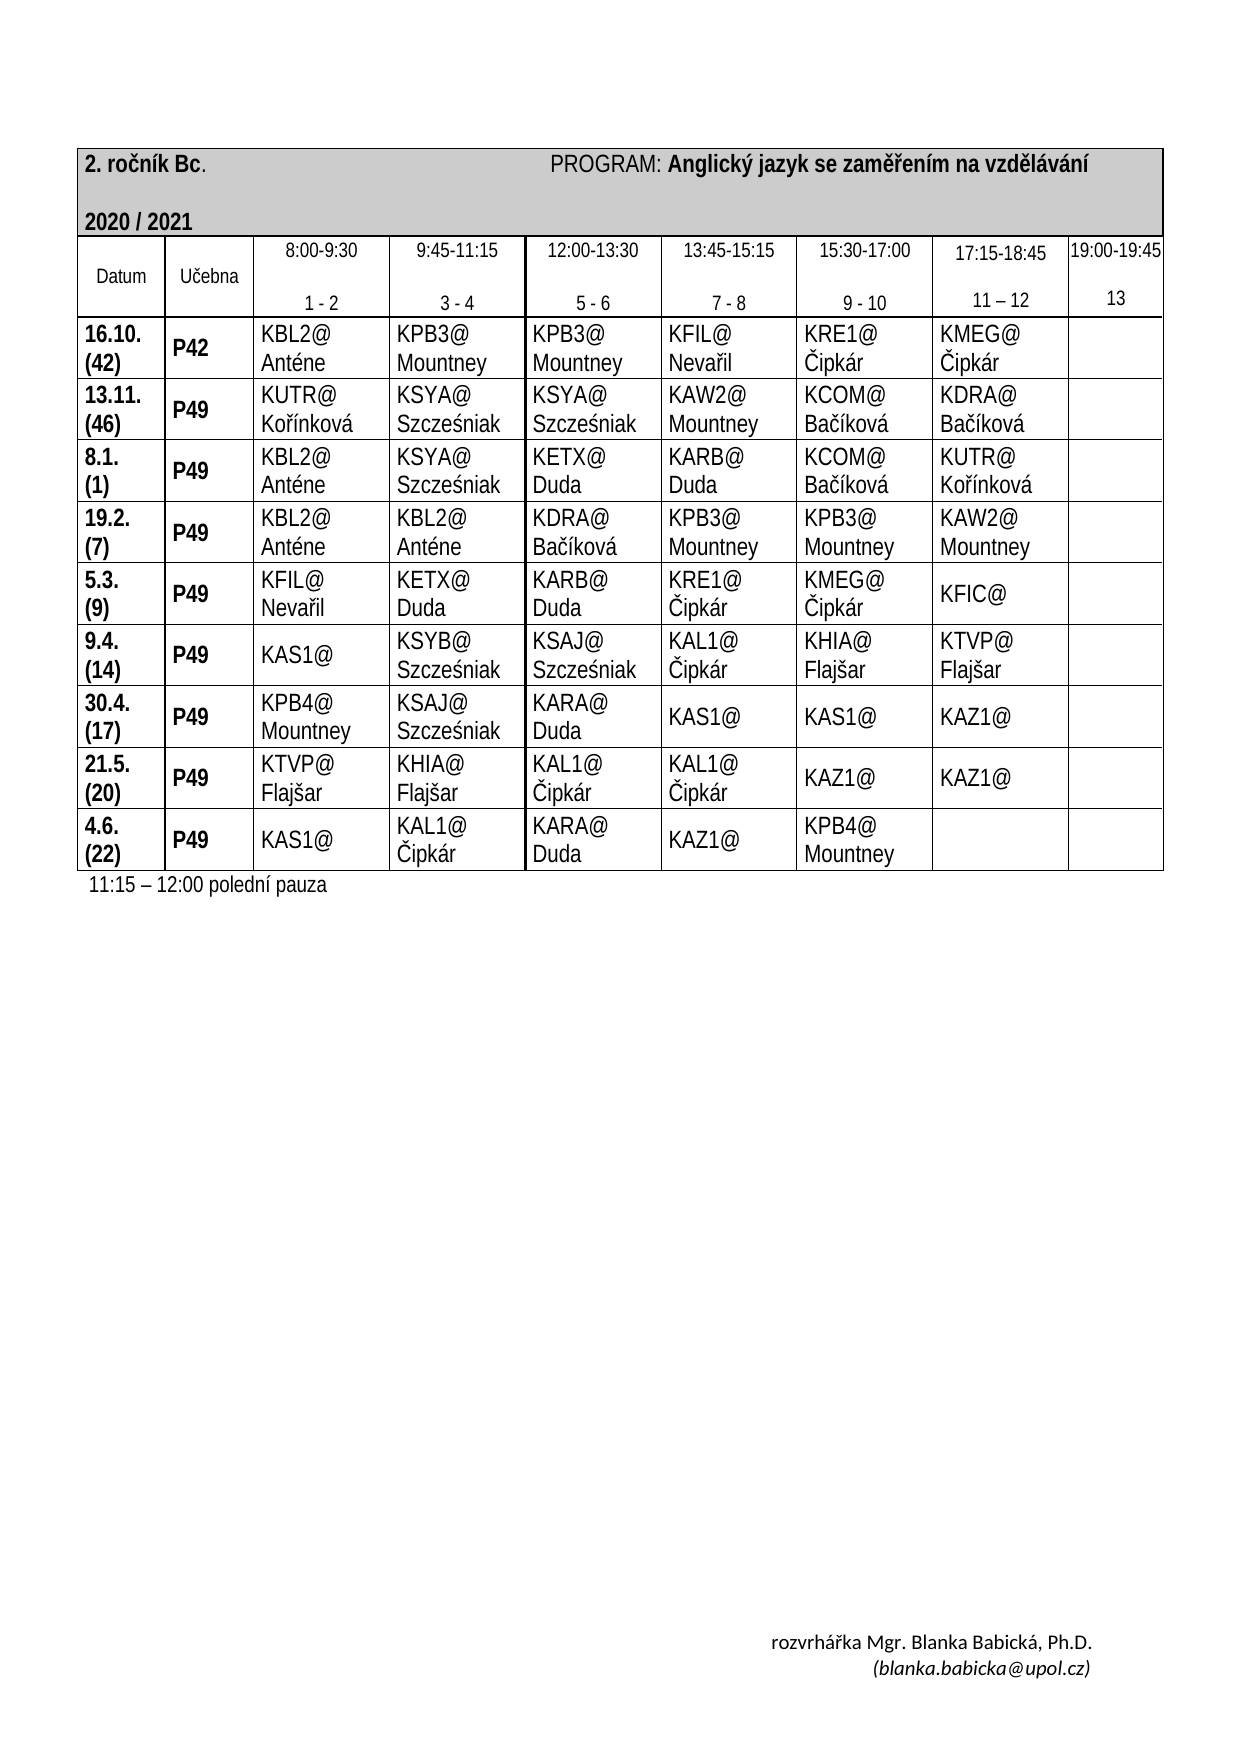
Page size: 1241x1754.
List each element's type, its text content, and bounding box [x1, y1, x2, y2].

table_cell [1069, 624, 1163, 685]
table_cell KAS1@ [254, 809, 389, 869]
table_cell [1069, 378, 1163, 439]
table_cell KAW2@ Mountney [662, 379, 796, 439]
table_cell KAZ1@ [933, 748, 1068, 808]
table_cell KAL1@ Čipkár [662, 748, 796, 808]
table_cell 13:45-15:15 7 - 8 [662, 237, 796, 316]
table_cell 8:00-9:30 1 - 2 [254, 237, 389, 316]
table_cell 15:30-17:00 9 - 10 [797, 237, 932, 316]
table_cell 16.10. (42) [78, 318, 164, 378]
table_cell 17:15-18:45 11 – 12 [933, 237, 1068, 316]
table_cell 21.5. (20) [78, 748, 164, 808]
table_cell 9.4. (14) [78, 625, 164, 685]
table_cell KAL1@ Čipkár [662, 625, 796, 685]
table_cell KFIL@ Nevařil [662, 318, 796, 378]
table_cell 12:00-13:30 5 - 6 [527, 237, 661, 316]
table_cell [1069, 501, 1163, 562]
table_cell KETX@ Duda [527, 440, 661, 501]
table_cell KSYB@ Szcześniak [390, 625, 524, 685]
table_cell KDRA@ Bačíková [527, 502, 661, 562]
table_cell KETX@ Duda [390, 563, 524, 624]
table_cell [1069, 808, 1163, 869]
table_cell KARB@ Duda [527, 563, 661, 624]
table_cell KPB4@ Mountney [254, 686, 389, 747]
table_cell KCOM@ Bačíková [797, 379, 932, 439]
table_cell P49 [166, 748, 253, 808]
table_header 2. ročník Bc. PROGRAM: Anglický jazyk se zaměřením na vzdělávání 2020 / 2021 [78, 149, 1162, 235]
table_cell KARA@ Duda [527, 809, 661, 869]
table_cell KSYA@ Szcześniak [390, 440, 524, 501]
table_cell P49 [166, 686, 253, 747]
table_cell 8.1. (1) [78, 440, 164, 501]
table_cell KSAJ@ Szcześniak [390, 686, 524, 747]
table_cell P49 [166, 379, 253, 439]
table_cell KAS1@ [797, 686, 932, 747]
table_cell KBL2@ Anténe [390, 502, 524, 562]
table_cell KPB4@ Mountney [797, 809, 932, 869]
table_cell Učebna [166, 237, 253, 316]
table_cell KUTR@ Kořínková [933, 440, 1068, 501]
table_cell KSAJ@ Szcześniak [527, 625, 661, 685]
table_cell KFIC@ [933, 563, 1068, 624]
table_cell KSYA@ Szcześniak [390, 379, 524, 439]
table_cell KAW2@ Mountney [933, 502, 1068, 562]
text 11:15 – 12:00 polední pauza [88, 871, 1093, 897]
table_cell Datum [78, 237, 164, 316]
table_cell [933, 809, 1068, 869]
table_cell KCOM@ Bačíková [797, 440, 932, 501]
table_cell 30.4. (17) [78, 686, 164, 747]
table_cell KPB3@ Mountney [390, 318, 524, 378]
table_cell KTVP@ Flajšar [254, 748, 389, 808]
table_cell 19.2. (7) [78, 502, 164, 562]
table_cell P49 [166, 502, 253, 562]
table_cell KARA@ Duda [527, 686, 661, 747]
table_cell KBL2@ Anténe [254, 502, 389, 562]
table_cell 4.6. (22) [78, 809, 164, 869]
table_cell KMEG@ Čipkár [797, 563, 932, 624]
table_cell KRE1@ Čipkár [797, 318, 932, 378]
table_cell KAZ1@ [933, 686, 1068, 747]
table_cell 9:45-11:15 3 - 4 [390, 237, 524, 316]
table_cell KPB3@ Mountney [527, 318, 661, 378]
table_cell KHIA@ Flajšar [390, 748, 524, 808]
table_cell P49 [166, 625, 253, 685]
table_cell KARB@ Duda [662, 440, 796, 501]
table_cell P49 [166, 809, 253, 869]
table_cell KFIL@ Nevařil [254, 563, 389, 624]
table_cell P49 [166, 563, 253, 624]
table_cell KDRA@ Bačíková [933, 379, 1068, 439]
table_cell KAL1@ Čipkár [390, 809, 524, 869]
table_cell KAZ1@ [797, 748, 932, 808]
table_cell P49 [166, 440, 253, 501]
table_cell KMEG@ Čipkár [933, 318, 1068, 378]
table_cell KAS1@ [662, 686, 796, 747]
table_cell KBL2@ Anténe [254, 318, 389, 378]
table_cell [1069, 747, 1163, 808]
table_cell KSYA@ Szcześniak [527, 379, 661, 439]
table_cell 19:00-19:45 13 [1069, 237, 1163, 316]
table_cell KAS1@ [254, 625, 389, 685]
table_cell KTVP@ Flajšar [933, 625, 1068, 685]
table_cell KUTR@ Kořínková [254, 379, 389, 439]
table_cell [1069, 316, 1163, 378]
table_cell KPB3@ Mountney [797, 502, 932, 562]
table_cell KAZ1@ [662, 809, 796, 869]
table_cell 5.3. (9) [78, 563, 164, 624]
table_cell [1069, 685, 1163, 747]
table_cell 13.11. (46) [78, 379, 164, 439]
table_cell [1069, 562, 1163, 624]
table_cell KHIA@ Flajšar [797, 625, 932, 685]
table_cell [1069, 439, 1163, 501]
table_cell KBL2@ Anténe [254, 440, 389, 501]
table_cell P42 [166, 318, 253, 378]
table_cell KRE1@ Čipkár [662, 563, 796, 624]
table_cell KPB3@ Mountney [662, 502, 796, 562]
table_cell KAL1@ Čipkár [527, 748, 661, 808]
